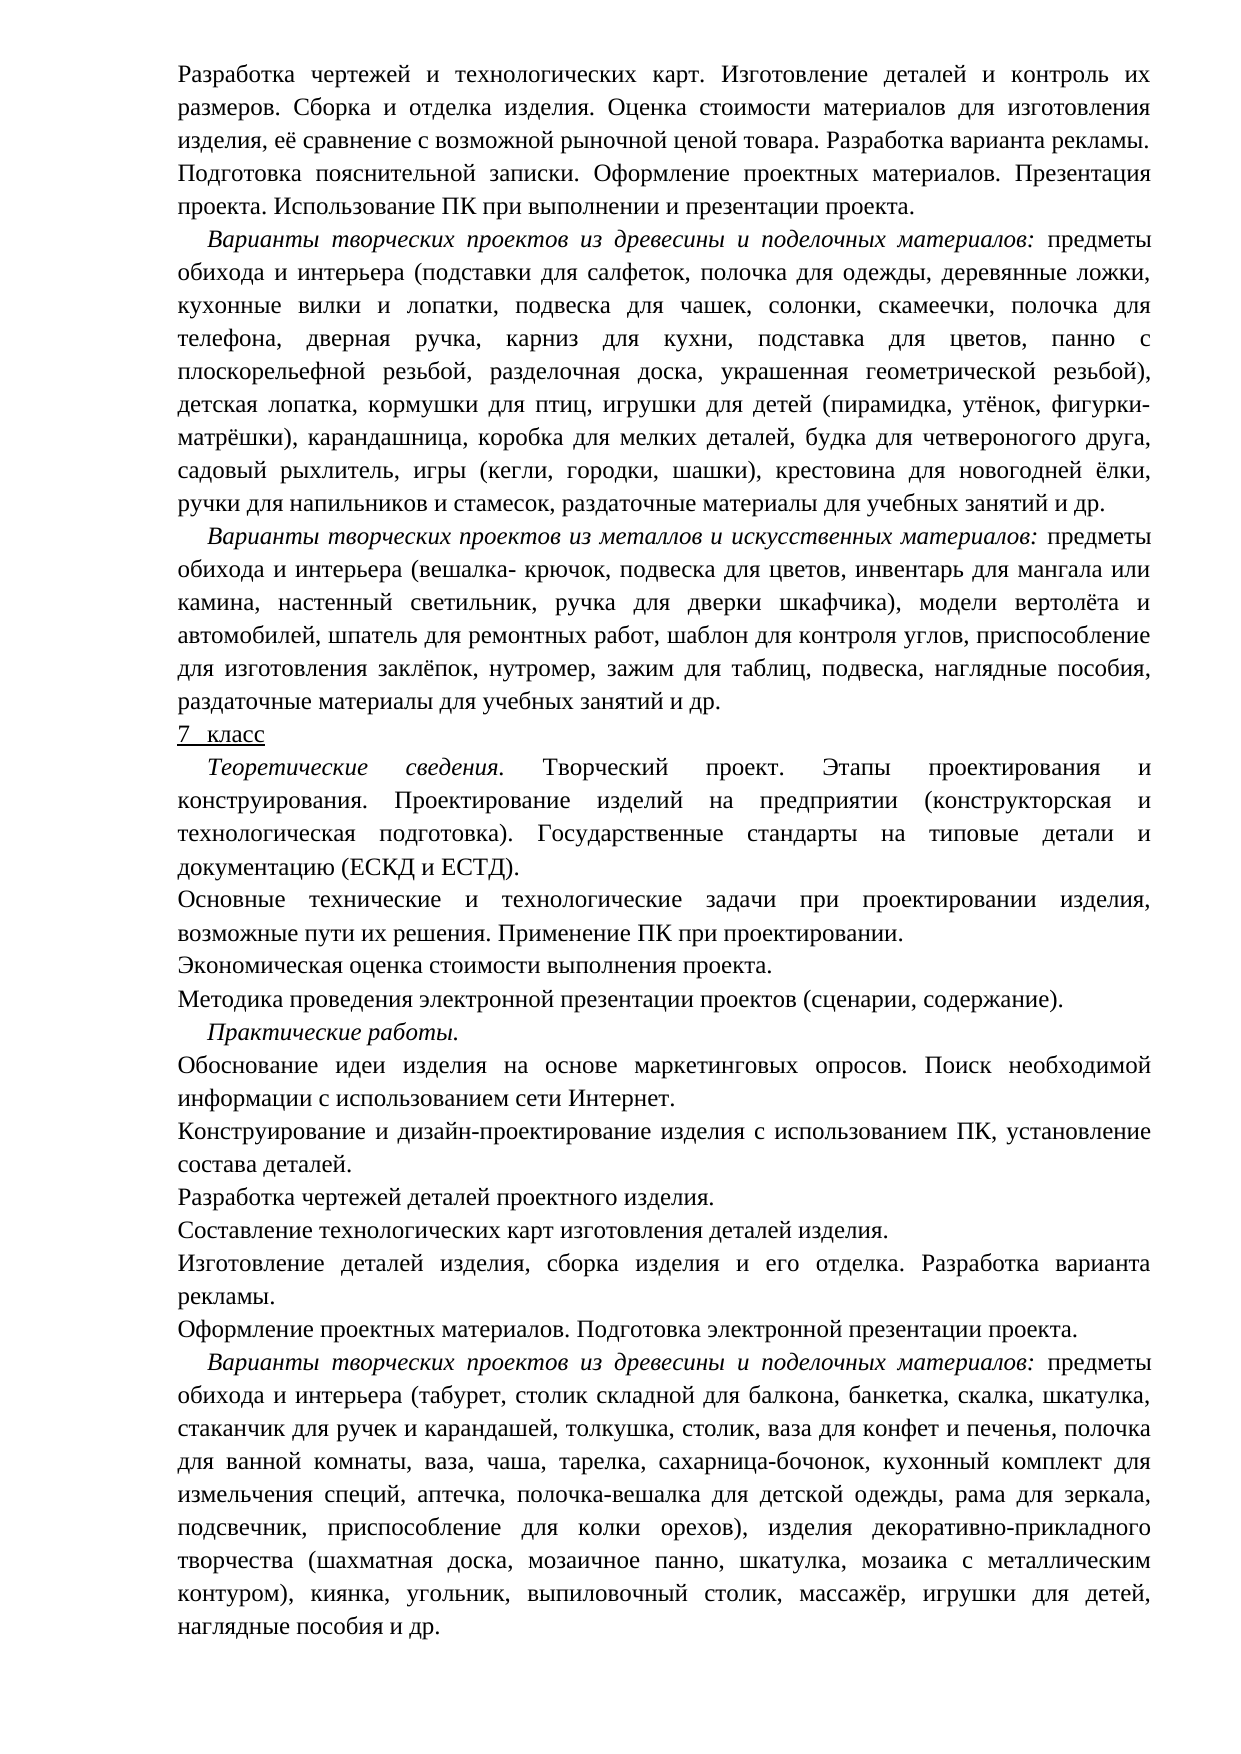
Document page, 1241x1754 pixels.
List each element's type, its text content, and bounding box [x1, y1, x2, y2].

list Варианты творческих проектов из древесины и поделочных материалов: предметы обихода и интерьера (подставки для салфеток, полочка для одежды, деревянные ложки, кухонные вилки и лопатки, подвеска для чашек, солонки, скамеечки, полочка для телефона, дверная ручка, карниз для кухни, подставка для цветов, панно с плоскорельефной резьбой, разделочная доска, украшенная геометрической резьбой), детская лопатка, кормушки для птиц, игрушки для детей (пирамидка, утёнок, фигурки-матрёшки), карандашница, коробка для мелких деталей, будка для четвероногого друга, садовый рыхлитель, игры (кегли, городки, шашки), крестовина для новогодней ёлки, ручки для напильников и стамесок, раздаточные материалы для учебных занятий и др. [177, 224, 1152, 517]
list Подготовка пояснительной записки. Оформление проектных материалов. Презентация проекта. Использование ПК при выполнении и презентации проекта. [177, 158, 1152, 220]
list Разработка чертежей деталей проектного изделия. [177, 1182, 1152, 1211]
list Обоснование идеи изделия на основе маркетинговых опросов. Поиск необходимой информации с использованием сети Интернет. [177, 1050, 1152, 1111]
list Основные технические и технологические задачи при проектировании изделия, возможные пути их решения. Применение ПК при проектировании. [177, 884, 1152, 946]
list Оформление проектных материалов. Подготовка электронной презентации проекта. [177, 1314, 1152, 1343]
list Разработка чертежей и технологических карт. Изготовление деталей и контроль их размеров. Сборка и отделка изделия. Оценка стоимости материалов для изготовления изделия, её сравнение с возможной рыночной ценой товара. Разработка варианта рекламы. [177, 59, 1152, 154]
list Варианты творческих проектов из древесины и поделочных материалов: предметы обихода и интерьера (табурет, столик складной для балкона, банкетка, скалка, шкатулка, стаканчик для ручек и карандашей, толкушка, столик, ваза для конфет и печенья, полочка для ванной комнаты, ваза, чаша, тарелка, сахарница-бочонок, кухонный комплект для измельчения специй, аптечка, полочка-вешалка для детской одежды, рама для зеркала, подсвечник, приспособление для колки орехов), изделия декоративно-прикладного творчества (шахматная доска, мозаичное панно, шкатулка, мозаика с металлическим контуром), киянка, угольник, выпиловочный столик, массажёр, игрушки для детей, наглядные пособия и др. [177, 1347, 1152, 1640]
list Изготовление деталей изделия, сборка изделия и его отделка. Разработка варианта рекламы. [177, 1248, 1152, 1309]
list Конструирование и дизайн-проектирование изделия с использованием ПК, установление состава деталей. [177, 1116, 1152, 1177]
list Теоретические сведения. Творческий проект. Этапы проектирования и конструирования. Проектирование изделий на предприятии (конструкторская и технологическая подготовка). Государственные стандарты на типовые детали и документацию (ЕСКД и ЕСТД). [177, 752, 1152, 880]
list 7 класс [177, 719, 1152, 748]
list Методика проведения электронной презентации проектов (сценарии, содержание). [177, 984, 1152, 1012]
list Варианты творческих проектов из металлов и искусственных материалов: предметы обихода и интерьера (вешалка- крючок, подвеска для цветов, инвентарь для мангала или камина, настенный светильник, ручка для дверки шкафчика), модели вертолёта и автомобилей, шпатель для ремонтных работ, шаблон для контроля углов, приспособление для изготовления заклёпок, нутромер, зажим для таблиц, подвеска, наглядные пособия, раздаточные материалы для учебных занятий и др. [177, 521, 1152, 715]
list Составление технологических карт изготовления деталей изделия. [177, 1215, 1152, 1243]
list Практические работы. [177, 1017, 1152, 1045]
list Экономическая оценка стоимости выполнения проекта. [177, 951, 1152, 979]
